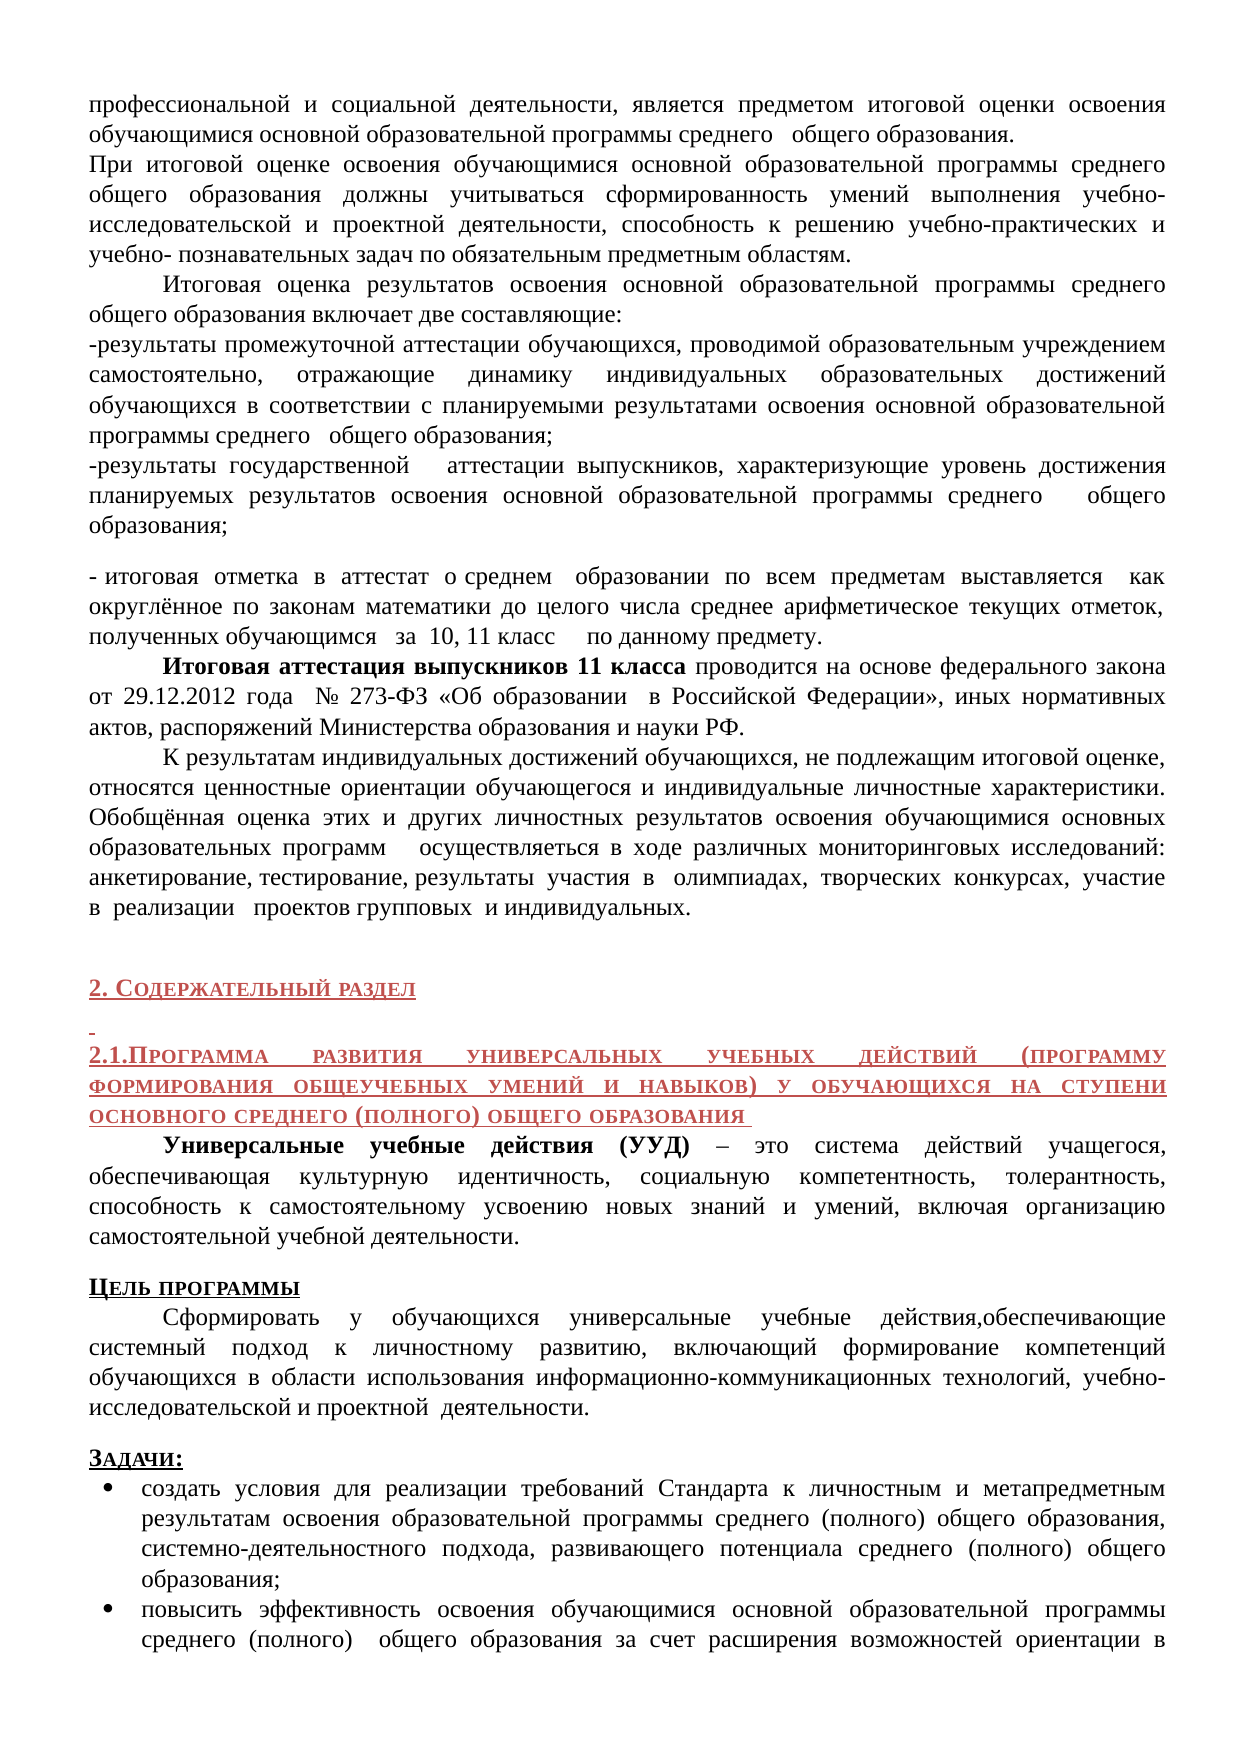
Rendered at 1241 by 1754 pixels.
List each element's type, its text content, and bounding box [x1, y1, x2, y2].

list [103, 1594, 1167, 1653]
text При итоговой оценке освоения обучающимися основной образовательной программы среднего общего образования должны учитываться сформированность умений выполнения учебно-исследовательской и проектной деятельности, способность к решению учебно-практических и учебно- познавательных задач по обязательным предметным областям. [89, 149, 1167, 268]
subtitle 2.1.Программа развития универсальных учебных действий (программу формирования общеучебных умений и навыков) у обучающихся на ступени основного среднего (полного) общего образования [89, 1097, 1167, 1129]
text Итоговая аттестация выпускников 11 класса проводится на основе федерального закона от 29.12.2012 года № 273-ФЗ «Об образовании в Российской Федерации», иных нормативных актов, распоряжений Министерства образования и науки РФ. [89, 651, 1167, 740]
text -результаты государственной аттестации выпускников, характеризующие уровень достижения планируемых результатов освоения основной образовательной программы среднего общего образования; [89, 450, 1167, 539]
subtitle 2.1.Программа развития универсальных учебных действий (программу формирования общеучебных умений и навыков) у обучающихся на ступени основного среднего (полного) общего образования [89, 1040, 1167, 1095]
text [89, 89, 1167, 147]
text Итоговая оценка результатов освоения основной образовательной программы среднего общего образования включает две составляющие: [89, 269, 1167, 328]
text - итоговая отметка в аттестат о среднем образовании по всем предметам выставляется как округлённое по законам математики до целого числа среднее арифметическое текущих отметок, полученных обучающимся за 10, 11 класс по данному предмету. [89, 561, 1164, 650]
list создать условия для реализации требований Стандарта к личностным и метапредметным результатам освоения образовательной программы среднего (полного) общего образования, системно-деятельностного подхода, развивающего потенциала среднего (полного) общего образования; [103, 1473, 1167, 1592]
text -результаты промежуточной аттестации обучающихся, проводимой образовательным учреждением самостоятельно, отражающие динамику индивидуальных образовательных достижений обучающихся в соответствии с планируемыми результатами освоения основной образовательной программы среднего общего образования; [89, 329, 1167, 448]
subtitle 2. Содержательный раздел [89, 973, 1167, 1002]
subtitle Задачи: [89, 1443, 1167, 1472]
text К результатам индивидуальных достижений обучающихся, не подлежащим итоговой оценке, относятся ценностные ориентации обучающегося и индивидуальные личностные характеристики. Обобщённая оценка этих и других личностных результатов освоения обучающимися основных образовательных программ осуществляеться в ходе различных мониторинговых исследований: анкетирование, тестирование, результаты участия в олимпиадах, творческих конкурсах, участие в реализации проектов групповых и индивидуальных. [89, 742, 1167, 921]
text Универсальные учебные действия (УУД) – это система действий учащегося, обеспечивающая культурную идентичность, социальную компетентность, толерантность, способность к самостоятельному усвоению новых знаний и умений, включая организацию самостоятельной учебной деятельности. [89, 1131, 1167, 1250]
subtitle Цель программы [89, 1272, 1167, 1301]
text Сформировать у обучающихся универсальные учебные действия,обеспечивающие системный подход к личностному развитию, включающий формирование компетенций обучающихся в области использования информационно-коммуникационных технологий, учебно-исследовательской и проектной деятельности. [89, 1302, 1167, 1421]
